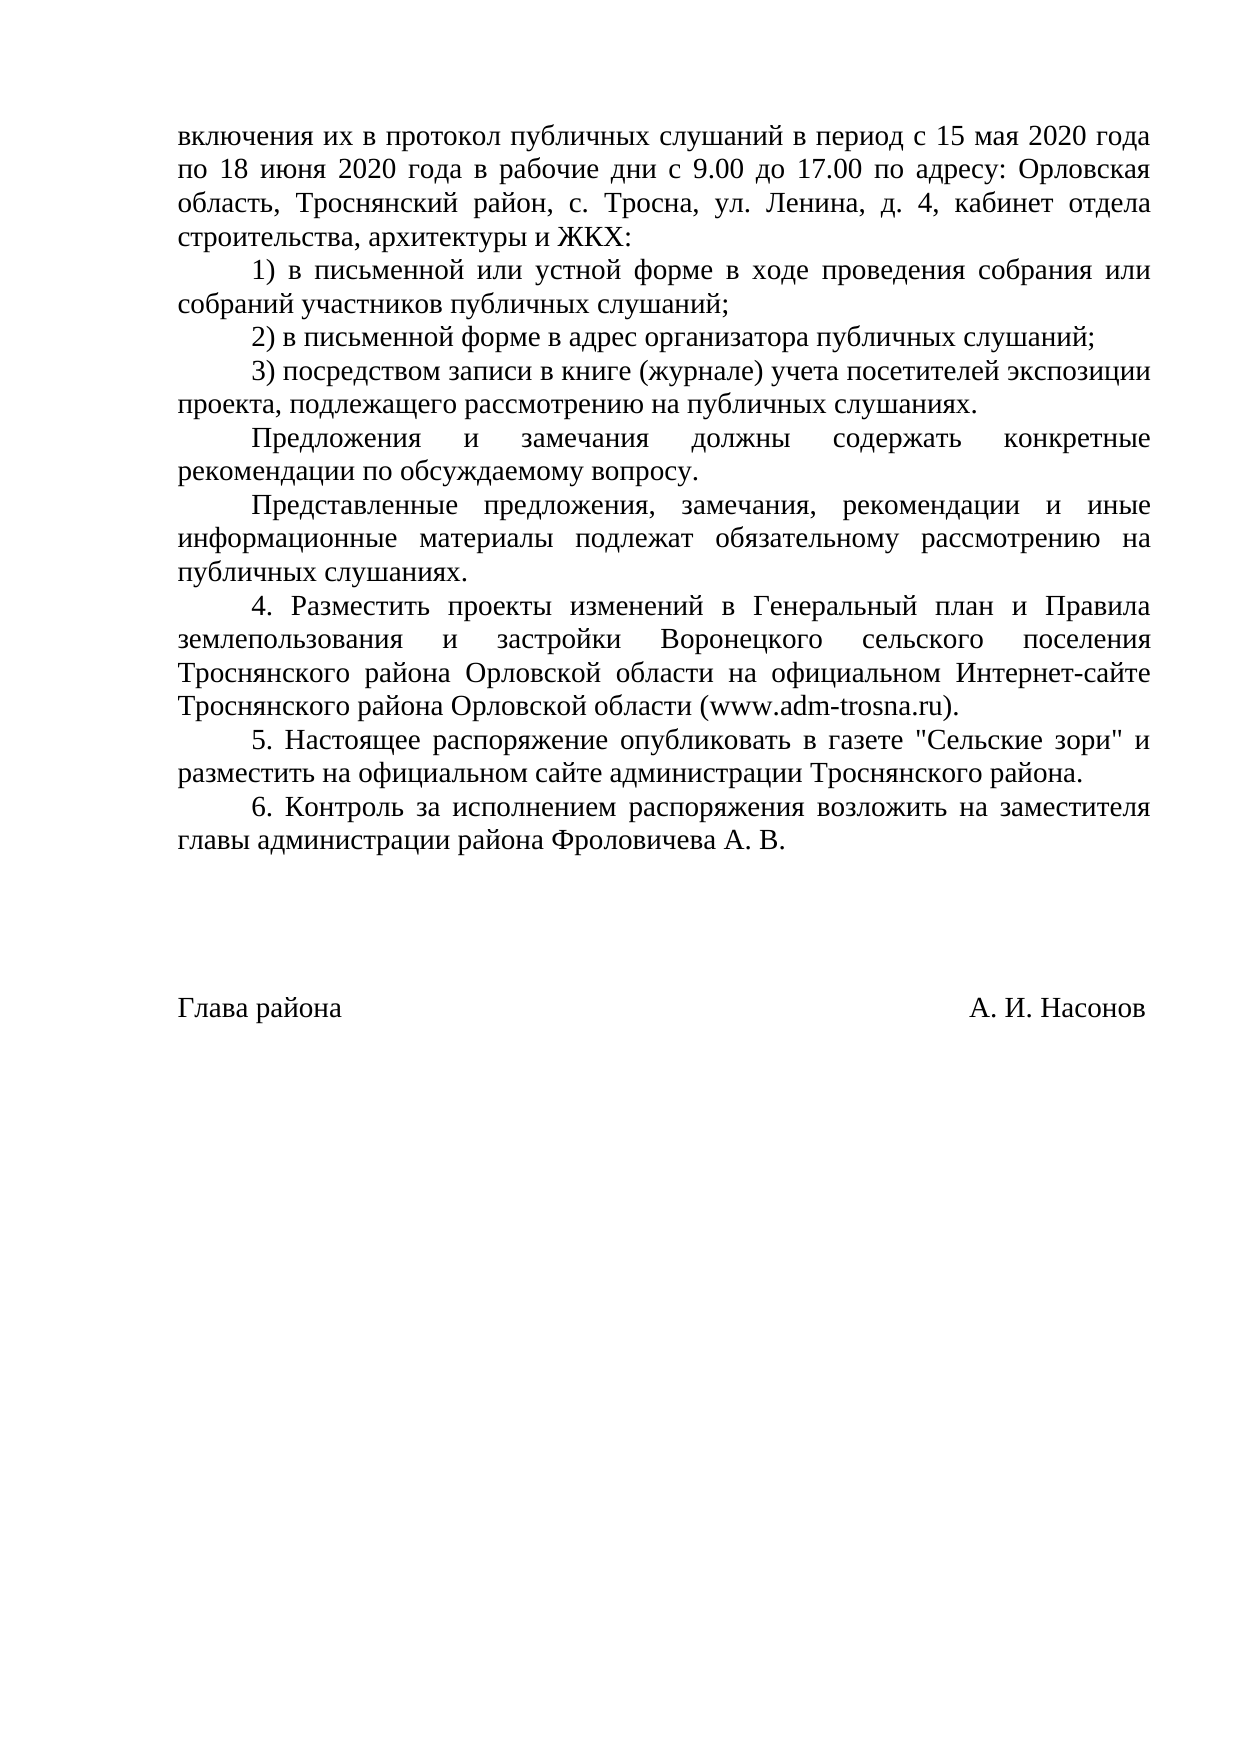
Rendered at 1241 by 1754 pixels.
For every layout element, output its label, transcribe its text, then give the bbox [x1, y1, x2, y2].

text 3) посредством записи в книге (журнале) учета посетителей экспозиции проекта, подлежащего рассмотрению на публичных слушаниях. [177, 353, 1152, 420]
text 5. Настоящее распоряжение опубликовать в газете "Сельские зори" и разместить на официальном сайте администрации Троснянского района. [177, 722, 1152, 789]
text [177, 118, 1152, 252]
text 4. Разместить проекты изменений в Генеральный план и Правила землепользования и застройки Воронецкого сельского поселения Троснянского района Орловской области на официальном Интернет-сайте Троснянского района Орловской области (www.adm-trosna.ru). [177, 588, 1152, 722]
text 2) в письменной форме в адрес организатора публичных слушаний; [177, 319, 1152, 353]
text Глава района А. И. Насонов [177, 990, 1152, 1024]
text 1) в письменной или устной форме в ходе проведения собрания или собраний участников публичных слушаний; [177, 252, 1152, 319]
text Предложения и замечания должны содержать конкретные рекомендации по обсуждаемому вопросу. [177, 420, 1152, 487]
text Представленные предложения, замечания, рекомендации и иные информационные материалы подлежат обязательному рассмотрению на публичных слушаниях. [177, 487, 1152, 588]
text 6. Контроль за исполнением распоряжения возложить на заместителя главы администрации района Фроловичева А. В. [177, 789, 1152, 856]
